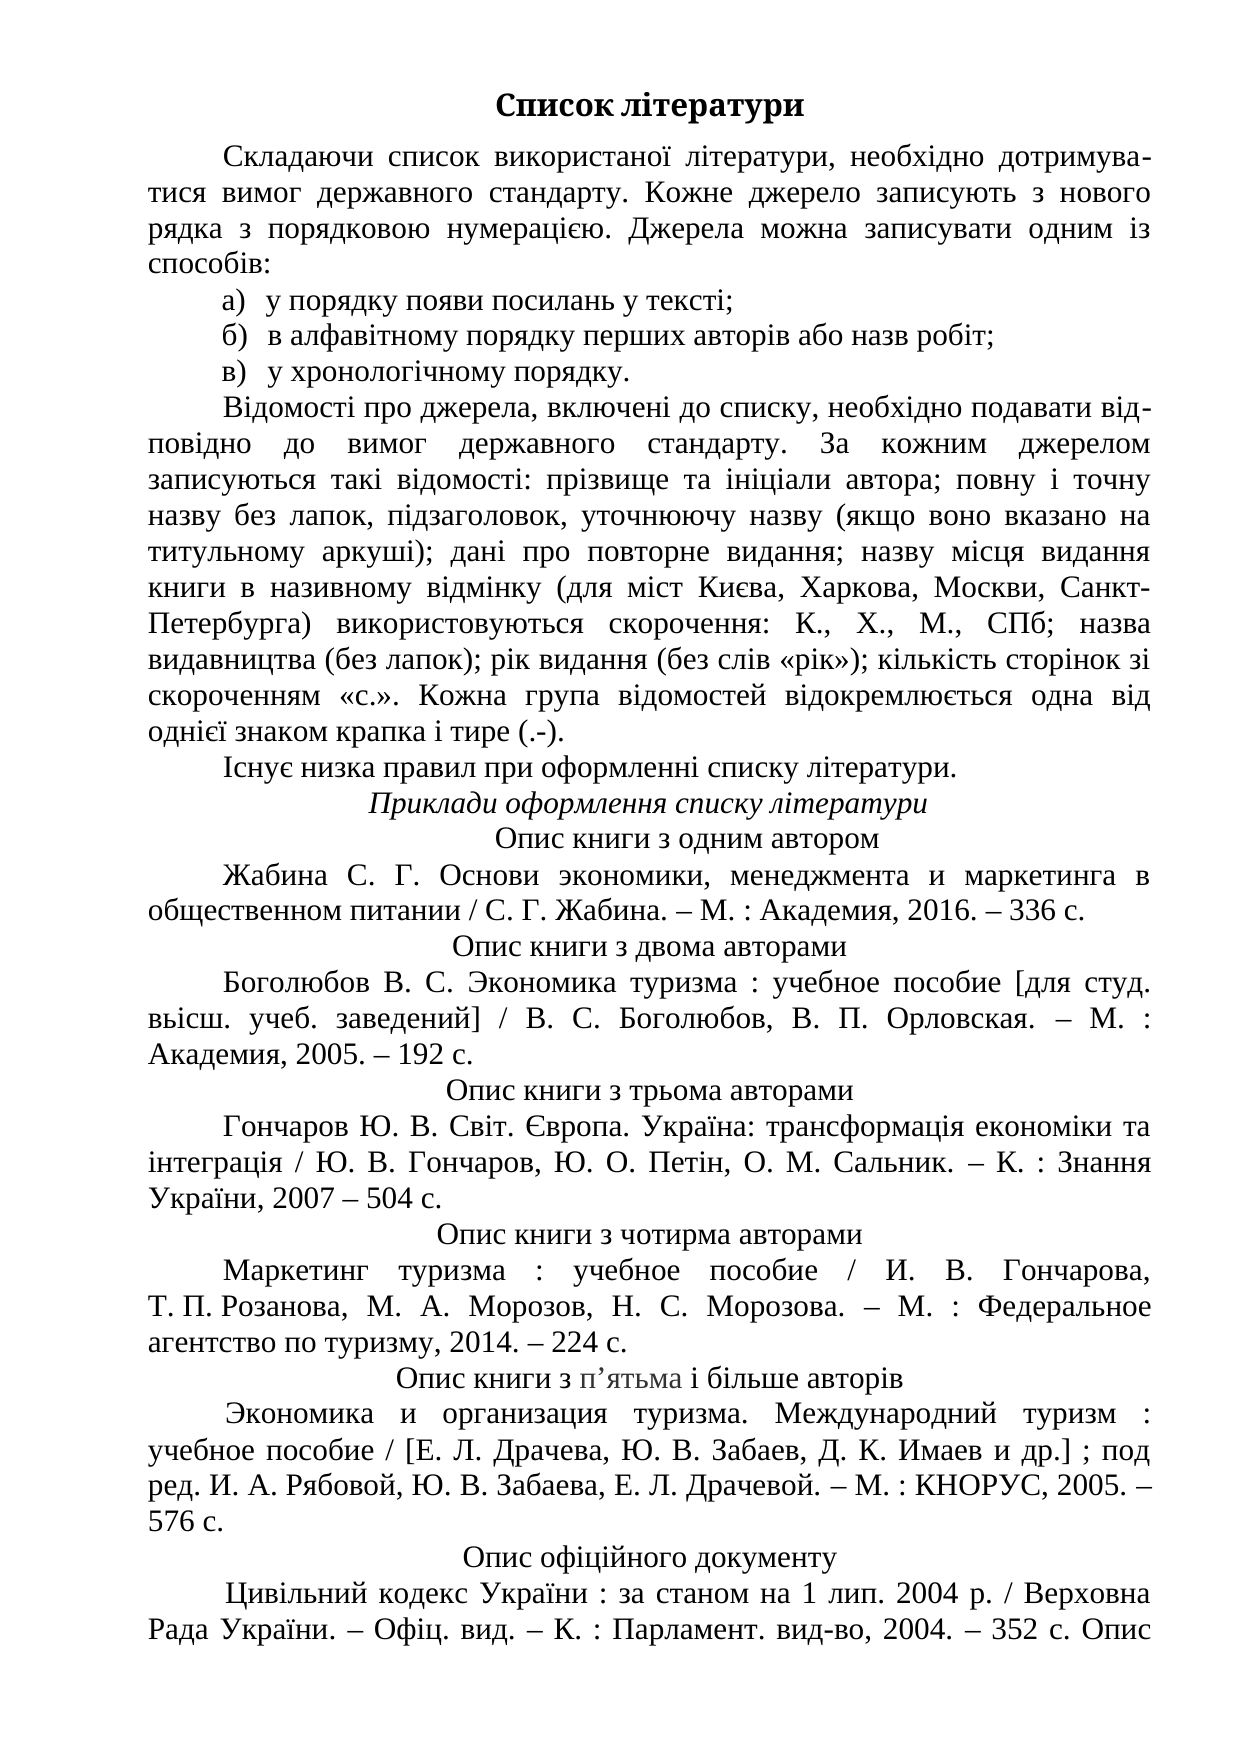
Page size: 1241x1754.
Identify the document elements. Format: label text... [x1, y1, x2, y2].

list у хронологічному порядку. [148, 353, 1152, 388]
text Опис книги з одним автором [148, 820, 1152, 856]
text Маркетинг туризма : учебное пособие / И. В. Гончарова, Т. П. Розанова, М. А. Морозов, Н. С. Морозова. – М. : Федеральное агентство по туризму, 2014. – 224 с. [148, 1251, 1152, 1359]
list в алфавітному порядку перших авторів або назв робіт; [148, 317, 1152, 353]
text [148, 1574, 1152, 1646]
text Опис книги з трьома авторами [148, 1071, 1152, 1107]
text Экономика и организация туризма. Международний туризм : учебное пособие / [Е. Л. Драчева, Ю. В. Забаев, Д. К. Имаев и др.] ; под ред. И. А. Рябовой, Ю. В. Забаева, Е. Л. Драчевой. – М. : КНОРУС, 2005. – 576 с. [148, 1395, 1152, 1538]
text Список літератури [148, 88, 1152, 124]
text Опис офіційного документу [148, 1538, 1152, 1574]
text Складаючи список використаної літератури, необхідно дотримуватися вимог державного стандарту. Кожне джерело записують з нового рядка з порядковою нумерацією. Джерела можна записувати одним із способів: [148, 137, 1152, 281]
text Опис книги з п’ятьма і більше авторів [148, 1359, 1152, 1395]
text Боголюбов В. С. Экономика туризма : учебное пособие [для студ. вьісш. учеб. заведений] / В. С. Боголюбов, В. П. Орловская. – М. : Академия, 2005. – 192 с. [148, 963, 1152, 1071]
text Опис книги з чотирма авторами [148, 1215, 1152, 1251]
list у порядку появи посилань у тексті; [148, 281, 1152, 317]
text Опис книги з двома авторами [148, 928, 1152, 963]
text Відомості про джерела, включені до списку, необхідно подавати відповідно до вимог державного стандарту. За кожним джерелом записуються такі відомості: прізвище та ініціали автора; повну і точну назву без лапок, підзаголовок, уточнюючу назву (якщо воно вказано на титульному аркуші); дані про повторне видання; назву місця видання книги в називному відмінку (для міст Києва, Харкова, Москви, Санкт-Петербурга) використовуються скорочення: К., X., М., СПб; назва видавництва (без лапок); рік видання (без слів «рік»); кількість сторінок зі скороченням «с.». Кожна група відомостей відокремлюється одна від однієї знаком крапка і тире (.-). [148, 388, 1152, 748]
text Жабина С. Г. Основи экономики, менеджмента и маркетинга в общественном питании / С. Г. Жабина. – М. : Академия, 2016. – 336 с. [148, 856, 1152, 928]
text Гончаров Ю. В. Світ. Європа. Україна: трансформація економіки та інтеграція / Ю. В. Гончаров, Ю. О. Петін, О. М. Сальник. – К. : Знання України, 2007 – 504 с. [148, 1107, 1152, 1215]
text Приклади оформлення списку літератури [148, 784, 1152, 820]
text Існує низка правил при оформленні списку літератури. [148, 748, 1152, 784]
